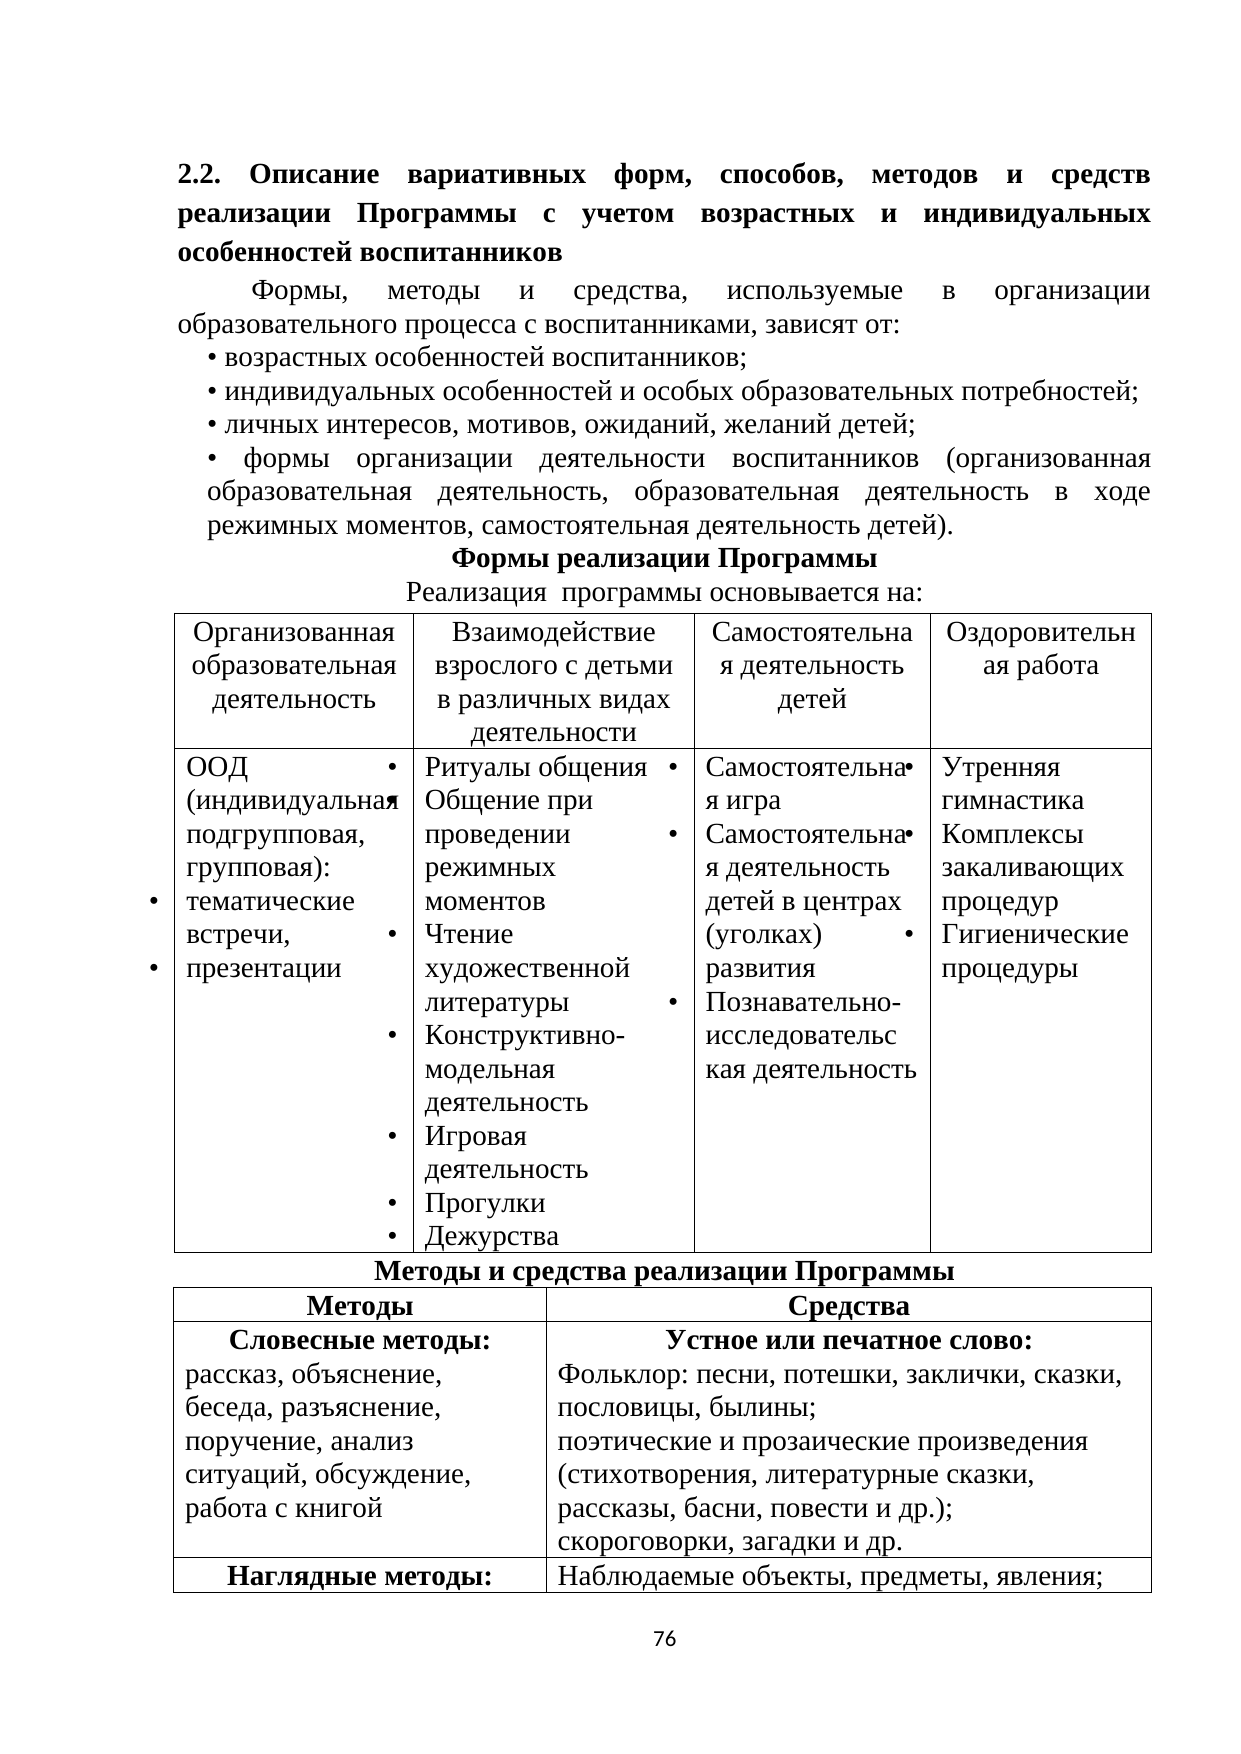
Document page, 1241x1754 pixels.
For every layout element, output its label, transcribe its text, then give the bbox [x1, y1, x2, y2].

table_header Организованная образовательная деятельность [175, 614, 413, 748]
text Формы, методы и средства, используемые в организации образовательного процесса с воспитанниками, зависят от: [177, 272, 1152, 339]
text Методы и средства реализации Программы [177, 1253, 1152, 1287]
table_cell ООД (индивидуальная подгрупповая, групповая): тематические встречи, презентации [175, 749, 413, 1252]
text 2.2. Описание вариативных форм, способов, методов и средств реализации Программы с учетом возрастных и индивидуальных особенностей воспитанников [177, 157, 1152, 267]
table_cell Утренняя гимнастика Комплексы закаливающих процедур Гигиенические процедуры [931, 749, 1151, 1252]
text • возрастных особенностей воспитанников; [207, 339, 1152, 373]
text • личных интересов, мотивов, ожиданий, желаний детей; [207, 406, 1152, 440]
table_header Взаимодействие взрослого с детьми в различных видах деятельности [414, 614, 694, 748]
table_cell Самостоятельная игра Самостоятельная деятельность детей в центрах (уголках) развития Познавательно-исследовательс кая деятельность [695, 749, 930, 1252]
table_cell Словесные методы: рассказ, объяснение, беседа, разъяснение, поручение, анализ ситуаций, обсуждение, работа с книгой [174, 1322, 546, 1557]
text Формы реализации Программы [177, 541, 1152, 574]
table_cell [547, 1558, 1151, 1592]
table_header Методы [174, 1288, 546, 1321]
table_header Средства [547, 1288, 1151, 1321]
table_cell Ритуалы общения Общение при проведении режимных моментов Чтение художественной литературы Конструктивно-модельная деятельность Игровая деятельность Прогулки Дежурства [414, 749, 694, 1252]
text Реализация программы основывается на: [177, 574, 1152, 608]
table_header Самостоятельная деятельность детей [695, 614, 930, 748]
table_cell Наглядные методы: [174, 1558, 546, 1592]
table_header Оздоровительная работа [931, 614, 1151, 748]
text • индивидуальных особенностей и особых образовательных потребностей; [207, 373, 1152, 406]
text • формы организации деятельности воспитанников (организованная образовательная деятельность, образовательная деятельность в ходе режимных моментов, самостоятельная деятельность детей). [207, 440, 1152, 541]
table_cell Устное или печатное слово: Фольклор: песни, потешки, заклички, сказки, пословицы, былины; поэтические и прозаические произведения (стихотворения, литературные сказки, рассказы, басни, повести и др.); скороговорки, загадки и др. [547, 1322, 1151, 1557]
